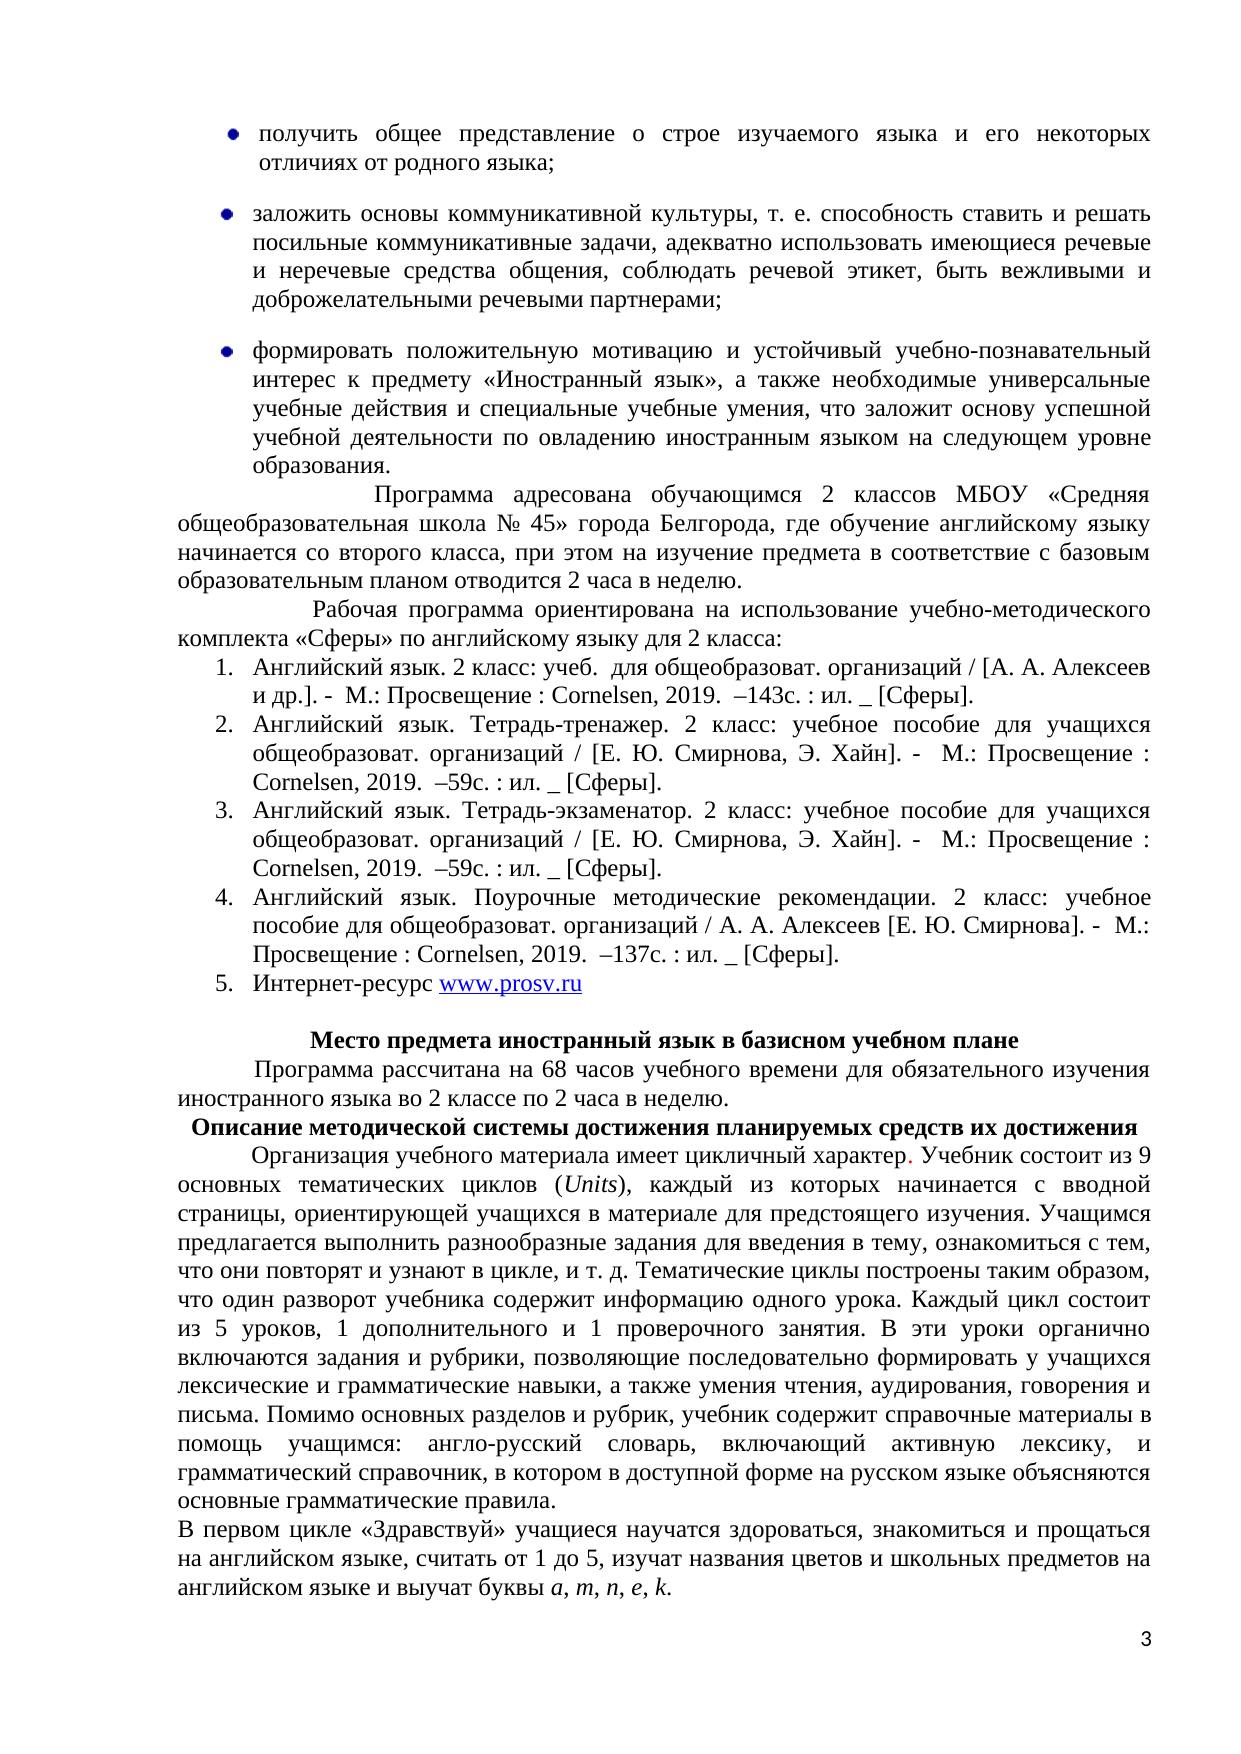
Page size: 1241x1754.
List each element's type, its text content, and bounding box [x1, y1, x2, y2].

picture [215, 342, 233, 359]
text Программа рассчитана на 68 часов учебного времени для обязательного изучения иностранного языка во 2 классе по 2 часа в неделю. [177, 1054, 1152, 1112]
picture [215, 204, 233, 222]
picture [222, 124, 239, 142]
list Английский язык. Тетрадь-тренажер. 2 класс: учебное пособие для учащихся общеобразоват. организаций / [Е. Ю. Смирнова, Э. Хайн]. - М.: Просвещение : Cornelsen, 2019. –59с. : ил. _ [Сферы]. [215, 709, 1152, 796]
text Организация учебного материала имеет цикличный характер. Учебник состоит из 9 основных тематических циклов (Units), каждый из которых начинается с вводной страницы, ориентирующей учащихся в материале для предстоящего изучения. Учащимся предлагается выполнить разнообразные задания для введения в тему, ознакомиться с тем, что они повторят и узнают в цикле, и т. д. Тематические циклы построены таким образом, что один разворот учебника содержит информацию одного урока. Каждый цикл состоит из 5 уроков, 1 дополнительного и 1 проверочного занятия. В эти уроки органично включаются задания и рубрики, позволяющие последовательно формировать у учащихся лексические и грамматические навыки, а также умения чтения, аудирования, говорения и письма. Помимо основных разделов и рубрик, учебник содержит справочные материалы в помощь учащимся: англо-русский словарь, включающий активную лексику, и грамматический справочник, в котором в доступной форме на русском языке объясняются основные грамматические правила. [177, 1141, 1152, 1514]
list получить общее представление о строе изучаемого языка и его некоторых отличиях от родного языка; [221, 118, 1152, 176]
text Описание методической системы достижения планируемых средств их достижения [177, 1112, 1152, 1141]
list Интернет-ресурс www.prosv.ru [215, 968, 1152, 997]
list формировать положительную мотивацию и устойчивый учебно-познавательный интерес к предмету «Иностранный язык», а также необходимые универсальные учебные действия и специальные учебные умения, что заложит основу успешной учебной деятельности по овладению иностранным языком на следующем уровне образования. [215, 336, 1152, 479]
text Рабочая программа ориентирована на использование учебно-методического комплекта «Сферы» по английскому языку для 2 класса: [177, 594, 1152, 652]
text Место предмета иностранный язык в базисном учебном плане [177, 1026, 1152, 1054]
text Программа адресована обучающимся 2 классов МБОУ «Средняя общеобразовательная школа № 45» города Белгорода, где обучение английскому языку начинается со второго класса, при этом на изучение предмета в соответствие с базовым образовательным планом отводится 2 часа в неделю. [177, 479, 1152, 594]
list Английский язык. 2 класс: учеб. для общеобразоват. организаций / [А. А. Алексеев и др.]. - М.: Просвещение : Cornelsen, 2019. –143с. : ил. _ [Сферы]. [215, 652, 1152, 709]
list заложить основы коммуникативной культуры, т. е. способность ставить и решать посильные коммуникативные задачи, адекватно использовать имеющиеся речевые и неречевые средства общения, соблюдать речевой этикет, быть вежливыми и доброжелательными речевыми партнерами; [215, 198, 1152, 313]
text В первом цикле «Здравствуй» учащиеся научатся здороваться, знакомиться и прощаться на английском языке, считать от 1 до 5, изучат названия цветов и школьных предметов на английском языке и выучат буквы a, m, n, e, k. [177, 1514, 1152, 1601]
list Английский язык. Тетрадь-экзаменатор. 2 класс: учебное пособие для учащихся общеобразоват. организаций / [Е. Ю. Смирнова, Э. Хайн]. - М.: Просвещение : Cornelsen, 2019. –59с. : ил. _ [Сферы]. [215, 796, 1152, 882]
list Английский язык. Поурочные методические рекомендации. 2 класс: учебное пособие для общеобразоват. организаций / А. А. Алексеев [Е. Ю. Смирнова]. - М.: Просвещение : Cornelsen, 2019. –137с. : ил. _ [Сферы]. [215, 882, 1152, 968]
